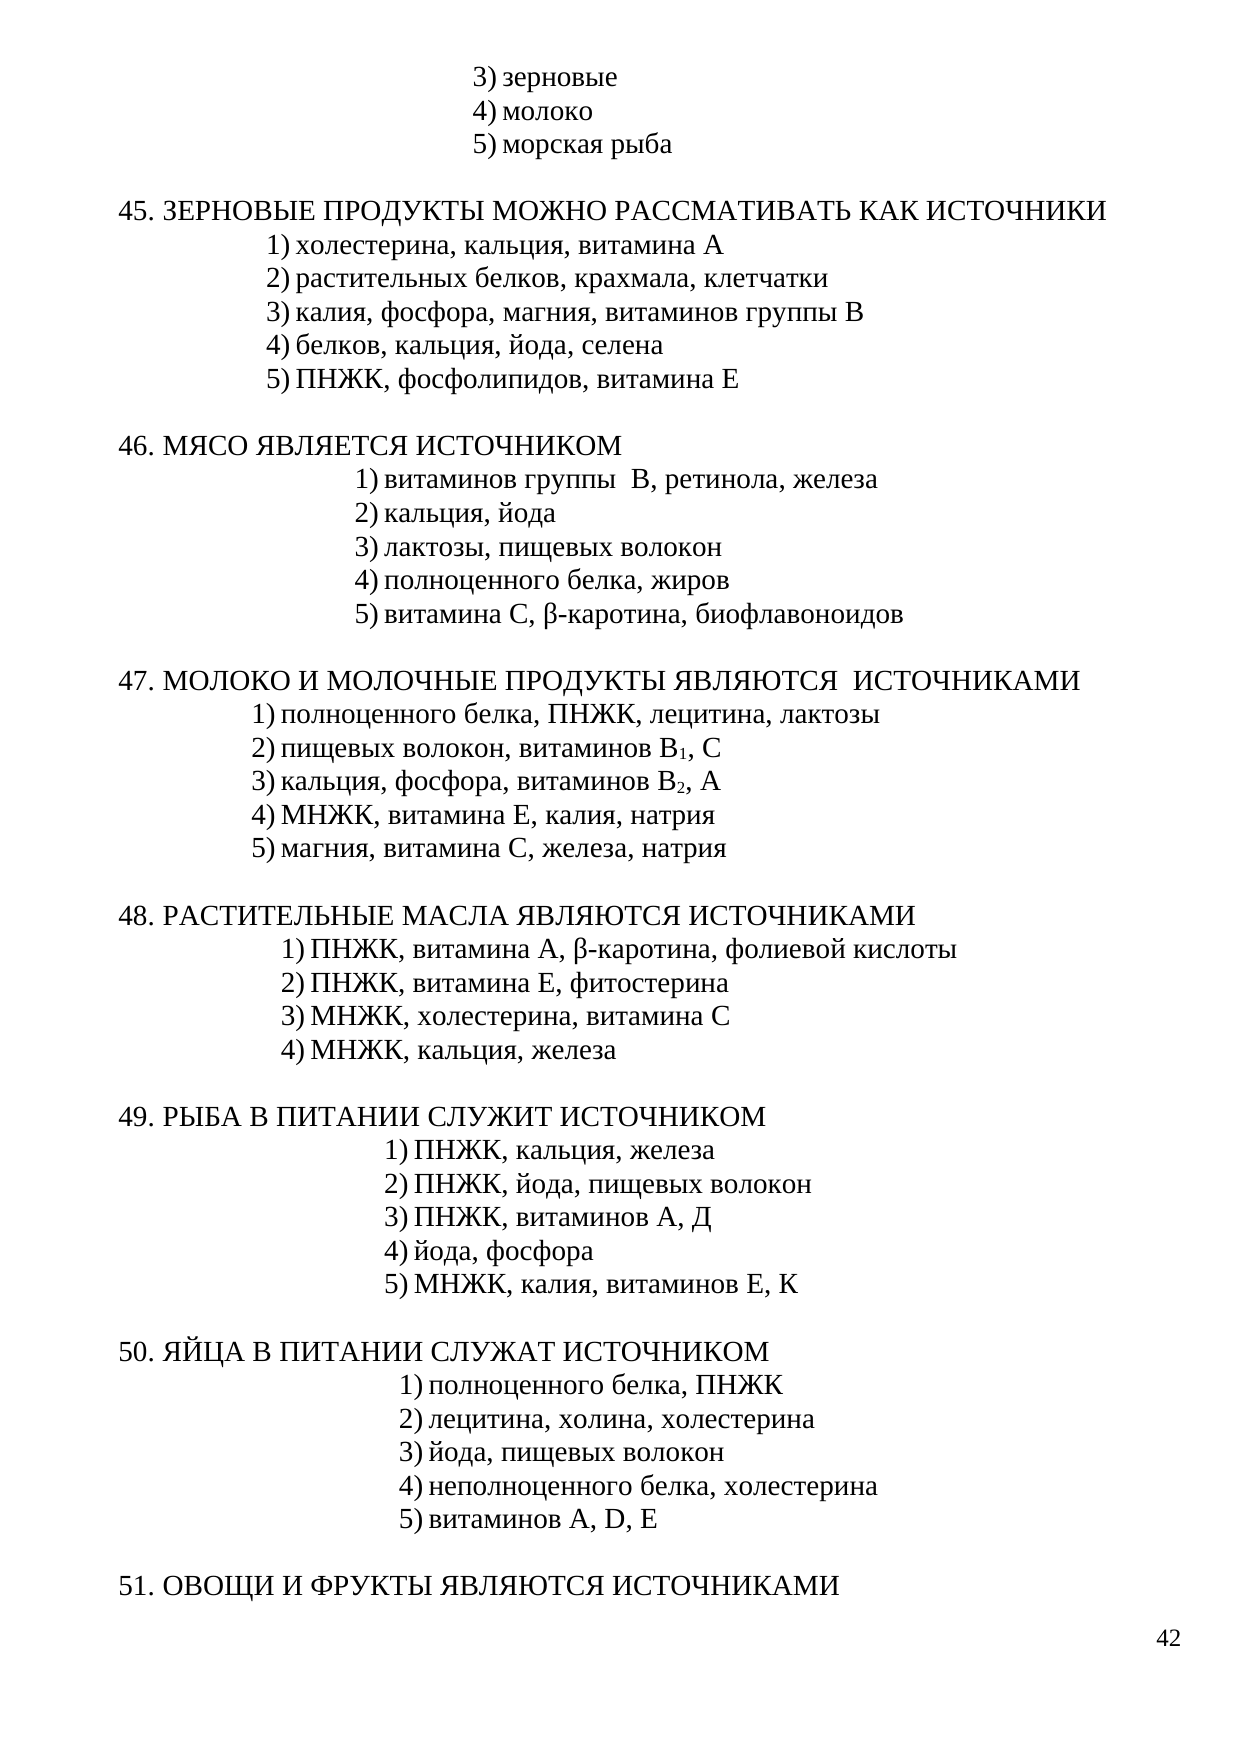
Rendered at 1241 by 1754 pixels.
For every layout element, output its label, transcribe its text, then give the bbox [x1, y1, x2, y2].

list ПНЖК, витамина Е, фитостерина [193, 965, 1181, 998]
list йода, фосфора [193, 1233, 1181, 1267]
list ЯЙЦА В ПИТАНИИ СЛУЖАТ ИСТОЧНИКОМ [118, 1334, 1181, 1367]
list витаминов группы В, ретинола, железа [193, 462, 1181, 495]
list МНЖК, кальция, железа [193, 1032, 1181, 1065]
list полноценного белка, жиров [193, 562, 1181, 596]
list МНЖК, калия, витаминов Е, К [193, 1267, 1181, 1300]
list МЯСО ЯВЛЯЕТСЯ ИСТОЧНИКОМ [118, 428, 1181, 462]
list йода, пищевых волокон [193, 1434, 1181, 1468]
list ПНЖК, витамина А, β-каротина, фолиевой кислоты [193, 931, 1181, 965]
list зерновые [472, 59, 1181, 93]
list МОЛОКО И МОЛОЧНЫЕ ПРОДУКТЫ ЯВЛЯЮТСЯ ИСТОЧНИКАМИ [118, 663, 1181, 696]
list белков, кальция, йода, селена [193, 327, 1181, 361]
list ОВОЩИ И ФРУКТЫ ЯВЛЯЮТСЯ ИСТОЧНИКАМИ [118, 1568, 1181, 1602]
list РАСТИТЕЛЬНЫЕ МАСЛА ЯВЛЯЮТСЯ ИСТОЧНИКАМИ [118, 898, 1181, 931]
list растительных белков, крахмала, клетчатки [193, 260, 1181, 294]
list кальция, фосфора, витаминов В2, А [193, 763, 1181, 797]
list витамина С, β-каротина, биофлавоноидов [193, 596, 1181, 629]
list ПНЖК, фосфолипидов, витамина Е [193, 361, 1181, 394]
list неполноценного белка, холестерина [193, 1468, 1181, 1501]
list полноценного белка, ПНЖК [193, 1367, 1181, 1401]
list МНЖК, холестерина, витамина С [193, 998, 1181, 1032]
list ПНЖК, витаминов А, Д [193, 1199, 1181, 1233]
list лецитина, холина, холестерина [193, 1401, 1181, 1434]
list лактозы, пищевых волокон [193, 529, 1181, 562]
list ПНЖК, йода, пищевых волокон [193, 1166, 1181, 1199]
list РЫБА В ПИТАНИИ СЛУЖИТ ИСТОЧНИКОМ [118, 1099, 1181, 1132]
list морская рыба [472, 126, 1181, 160]
list пищевых волокон, витаминов В1, С [193, 730, 1181, 763]
list ЗЕРНОВЫЕ ПРОДУКТЫ МОЖНО РАССМАТИВАТЬ КАК ИСТОЧНИКИ [118, 193, 1181, 227]
list кальция, йода [193, 495, 1181, 529]
list магния, витамина С, железа, натрия [193, 831, 1181, 864]
list ПНЖК, кальция, железа [193, 1132, 1181, 1166]
list калия, фосфора, магния, витаминов группы В [193, 294, 1181, 327]
list холестерина, кальция, витамина А [193, 227, 1181, 260]
list МНЖК, витамина Е, калия, натрия [193, 797, 1181, 831]
list витаминов А, D, Е [193, 1501, 1181, 1535]
list молоко [472, 93, 1181, 126]
list полноценного белка, ПНЖК, лецитина, лактозы [193, 696, 1181, 730]
